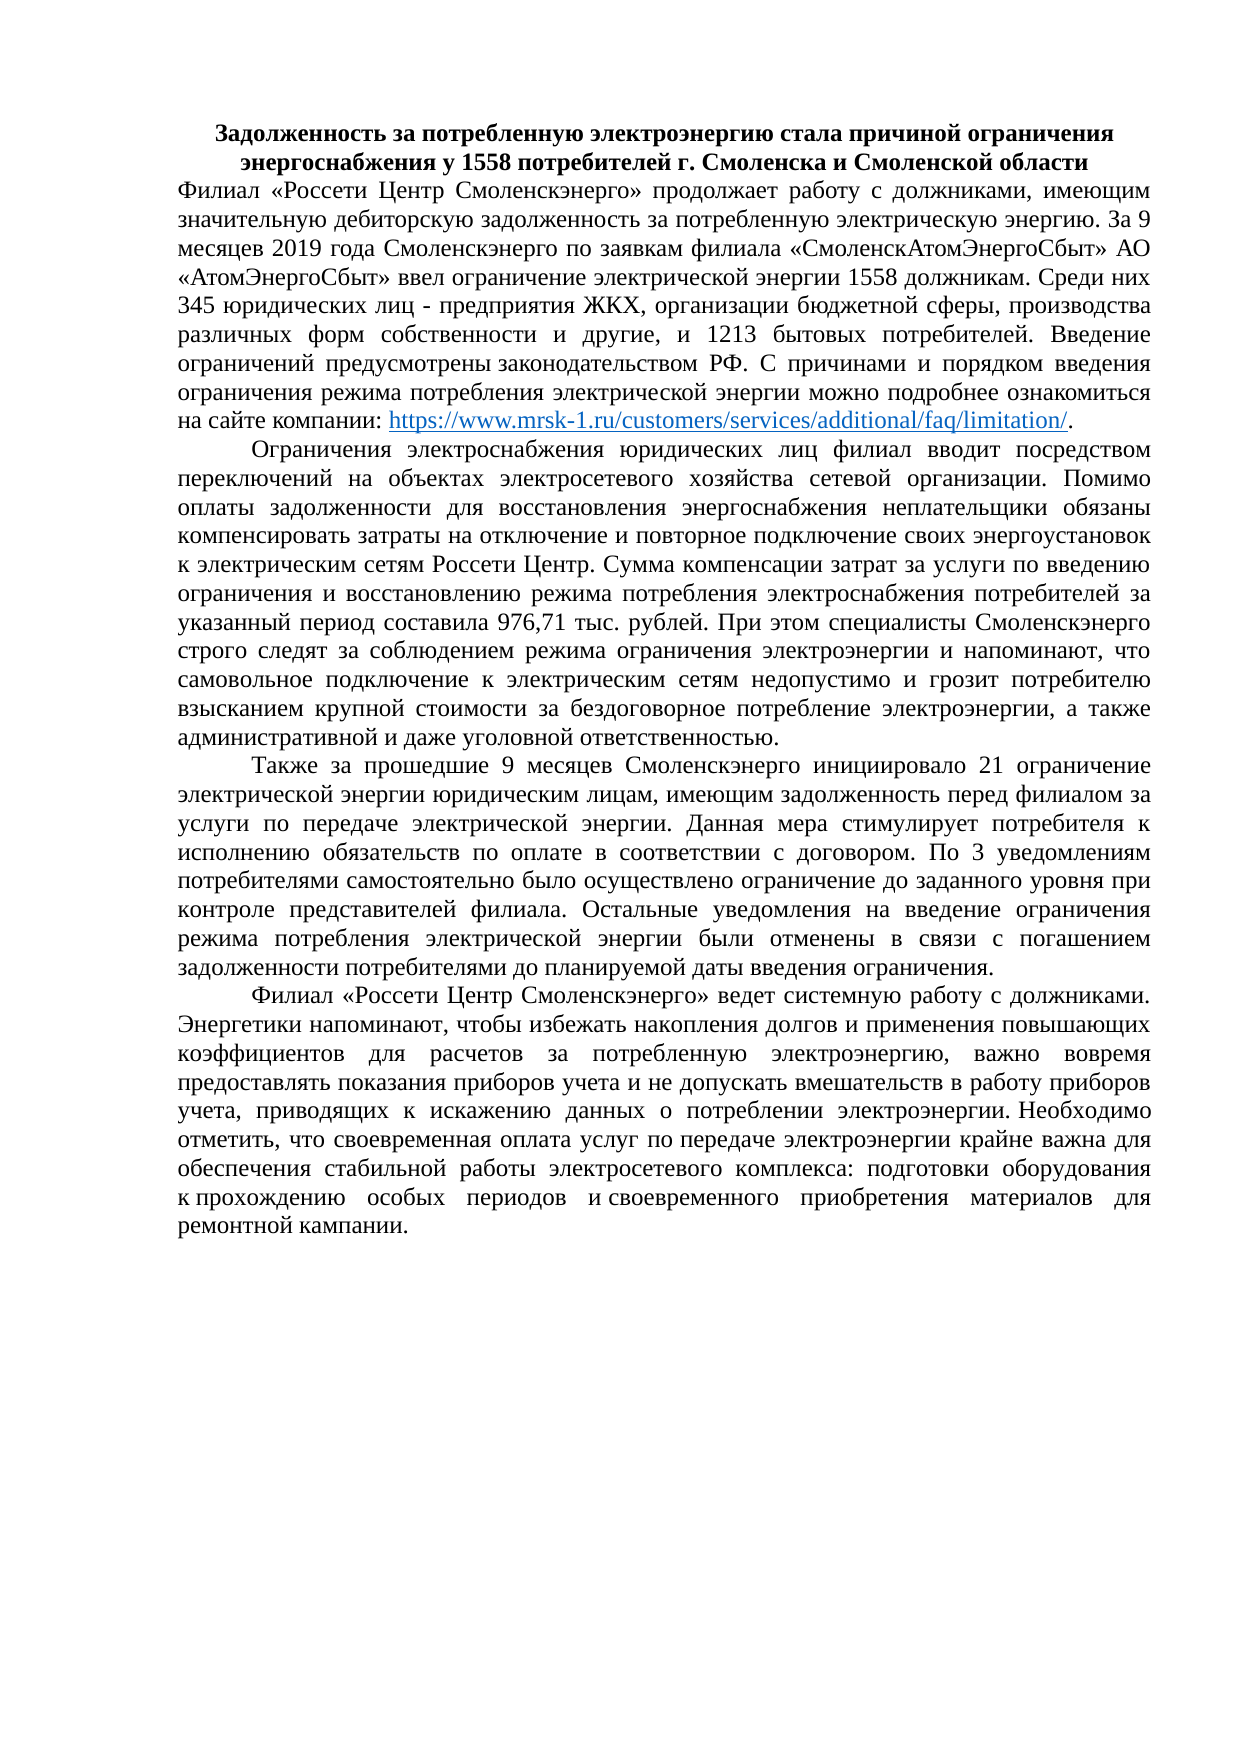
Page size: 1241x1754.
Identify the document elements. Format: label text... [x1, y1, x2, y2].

subtitle Филиал «Россети Центр Смоленскэнерго» продолжает работу с должниками, имеющим значительную дебиторскую задолженность за потребленную электрическую энергию. За 9 месяцев 2019 года Смоленскэнерго по заявкам филиала «СмоленскАтомЭнергоСбыт» АО «АтомЭнергоСбыт» ввел ограничение электрической энергии 1558 должникам. Среди них 345 юридических лиц - предприятия ЖКХ, организации бюджетной сферы, производства различных форм собственности и другие, и 1213 бытовых потребителей. Введение ограничений предусмотрены законодательством РФ. С причинами и порядком введения ограничения режима потребления электрической энергии можно подробнее ознакомиться на сайте компании: https://www.mrsk-1.ru/customers/services/additional/faq/limitation/. [177, 176, 1152, 434]
text Также за прошедшие 9 месяцев Смоленскэнерго инициировало 21 ограничение электрической энергии юридическим лицам, имеющим задолженность перед филиалом за услуги по передаче электрической энергии. Данная мера стимулирует потребителя к исполнению обязательств по оплате в соответствии с договором. По 3 уведомлениям потребителями самостоятельно было осуществлено ограничение до заданного уровня при контроле представителей филиала. Остальные уведомления на введение ограничения режима потребления электрической энергии были отменены в связи с погашением задолженности потребителями до планируемой даты введения ограничения. [177, 751, 1152, 981]
subtitle Задолженность за потребленную электроэнергию стала причиной ограничения энергоснабжения у 1558 потребителей г. Смоленска и Смоленской области [177, 118, 1152, 176]
text Филиал «Россети Центр Смоленскэнерго» ведет системную работу с должниками. Энергетики напоминают, чтобы избежать накопления долгов и применения повышающих коэффициентов для расчетов за потребленную электроэнергию, важно вовремя предоставлять показания приборов учета и не допускать вмешательств в работу приборов учета, приводящих к искажению данных о потреблении электроэнергии. Необходимо отметить, что своевременная оплата услуг по передаче электроэнергии крайне важна для обеспечения стабильной работы электросетевого комплекса: подготовки оборудования к прохождению особых периодов и своевременного приобретения материалов для ремонтной кампании. [177, 981, 1152, 1239]
text Ограничения электроснабжения юридических лиц филиал вводит посредством переключений на объектах электросетевого хозяйства сетевой организации. Помимо оплаты задолженности для восстановления энергоснабжения неплательщики обязаны компенсировать затраты на отключение и повторное подключение своих энергоустановок к электрическим сетям Россети Центр. Сумма компенсации затрат за услуги по введению ограничения и восстановлению режима потребления электроснабжения потребителей за указанный период составила 976,71 тыс. рублей. При этом специалисты Смоленскэнерго строго следят за соблюдением режима ограничения электроэнергии и напоминают, что самовольное подключение к электрическим сетям недопустимо и грозит потребителю взысканием крупной стоимости за бездоговорное потребление электроэнергии, а также административной и даже уголовной ответственностью. [177, 434, 1152, 751]
